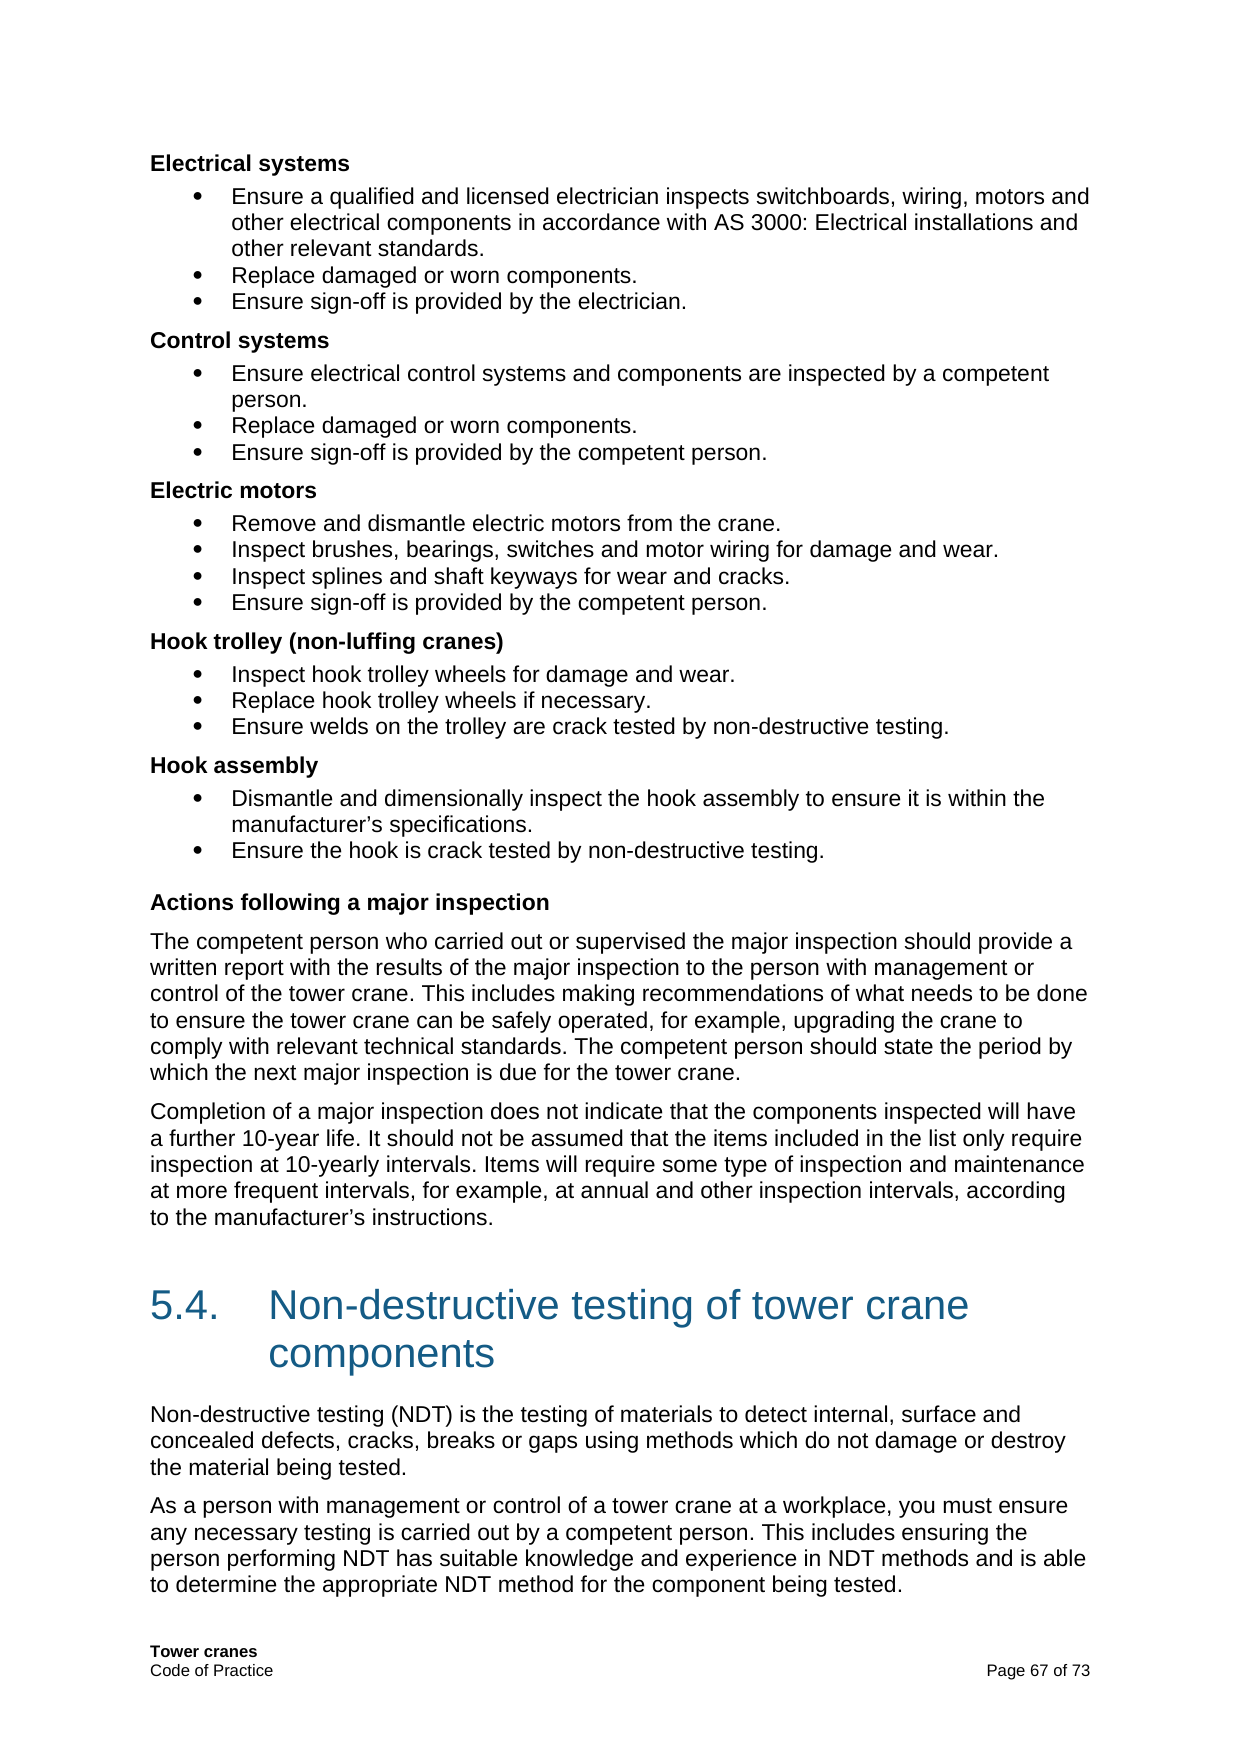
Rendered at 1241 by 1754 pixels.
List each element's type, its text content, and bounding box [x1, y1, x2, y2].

subtitle Hook assembly [150, 752, 1090, 778]
list Ensure welds on the trolley are crack tested by non-destructive testing. [194, 713, 1090, 739]
list Inspect splines and shaft keyways for wear and cracks. [194, 563, 1090, 589]
list Replace hook trolley wheels if necessary. [194, 687, 1090, 713]
subtitle Hook trolley (non-luffing cranes) [150, 628, 1090, 654]
list Ensure sign-off is provided by the competent person. [194, 589, 1090, 615]
subtitle Non-destructive testing of tower crane components [150, 1280, 1090, 1376]
text The competent person who carried out or supervised the major inspection should provide a written report with the results of the major inspection to the person with management or control of the tower crane. This includes making recommendations of what needs to be done to ensure the tower crane can be safely operated, for example, upgrading the crane to comply with relevant technical standards. The competent person should state the period by which the next major inspection is due for the tower crane. [150, 928, 1090, 1086]
list Remove and dismantle electric motors from the crane. [194, 510, 1090, 536]
subtitle Electric motors [150, 477, 1090, 504]
list Ensure sign-off is provided by the electrician. [194, 288, 1090, 314]
list Ensure a qualified and licensed electrician inspects switchboards, wiring, motors and other electrical components in accordance with AS 3000: Electrical installations and other relevant standards. [194, 183, 1090, 262]
list Dismantle and dimensionally inspect the hook assembly to ensure it is within the manufacturer’s specifications. [194, 785, 1090, 837]
subtitle Electrical systems [150, 150, 1090, 176]
list Ensure the hook is crack tested by non-destructive testing. [194, 837, 1090, 864]
list Replace damaged or worn components. [194, 412, 1090, 438]
text As a person with management or control of a tower crane at a workplace, you must ensure any necessary testing is carried out by a competent person. This includes ensuring the person performing NDT has suitable knowledge and experience in NDT methods and is able to determine the appropriate NDT method for the component being tested. [150, 1492, 1090, 1598]
list Inspect brushes, bearings, switches and motor wiring for damage and wear. [194, 536, 1090, 563]
list Ensure electrical control systems and components are inspected by a competent person. [194, 359, 1090, 412]
list Ensure sign-off is provided by the competent person. [194, 438, 1090, 465]
text Completion of a major inspection does not indicate that the components inspected will have a further 10-year life. It should not be assumed that the items included in the list only require inspection at 10-yearly intervals. Items will require some type of inspection and maintenance at more frequent intervals, for example, at annual and other inspection intervals, according to the manufacturer’s instructions. [150, 1098, 1090, 1230]
text Non-destructive testing (NDT) is the testing of materials to detect internal, surface and concealed defects, cracks, breaks or gaps using methods which do not damage or destroy the material being tested. [150, 1401, 1090, 1480]
list Inspect hook trolley wheels for damage and wear. [194, 661, 1090, 687]
list Replace damaged or worn components. [194, 262, 1090, 288]
subtitle Actions following a major inspection [150, 889, 1090, 915]
subtitle Control systems [150, 327, 1090, 353]
